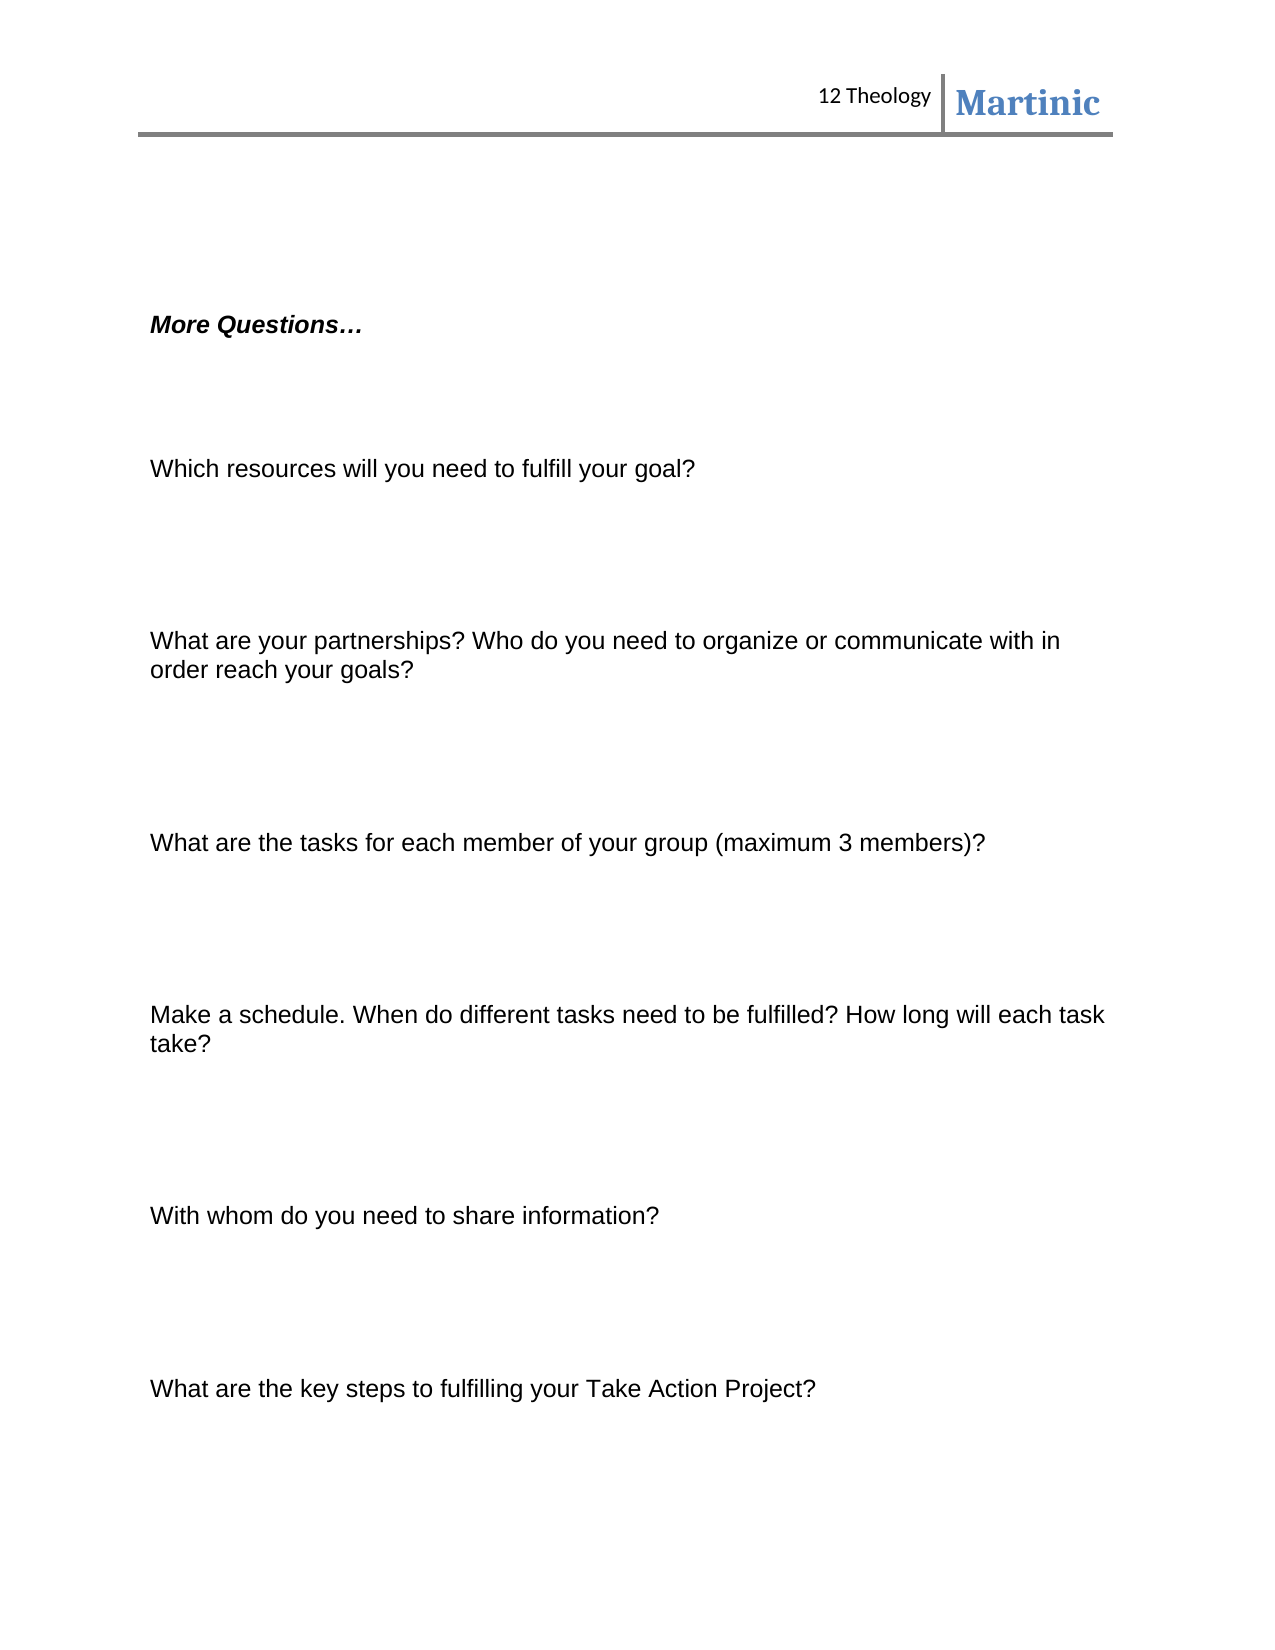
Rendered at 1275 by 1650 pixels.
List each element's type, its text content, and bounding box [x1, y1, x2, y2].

text What are your partnerships? Who do you need to organize or communicate with in order reach your goals? [150, 626, 1125, 684]
text What are the tasks for each member of your group (maximum 3 members)? [150, 828, 1125, 856]
text With whom do you need to share information? [150, 1201, 1125, 1230]
text More Questions… [150, 310, 1125, 339]
text What are the key steps to fulfilling your Take Action Project? [150, 1374, 1125, 1403]
text Which resources will you need to fulfill your goal? [150, 454, 1125, 483]
text Make a schedule. When do different tasks need to be fulfilled? How long will each task take? [150, 1000, 1125, 1058]
